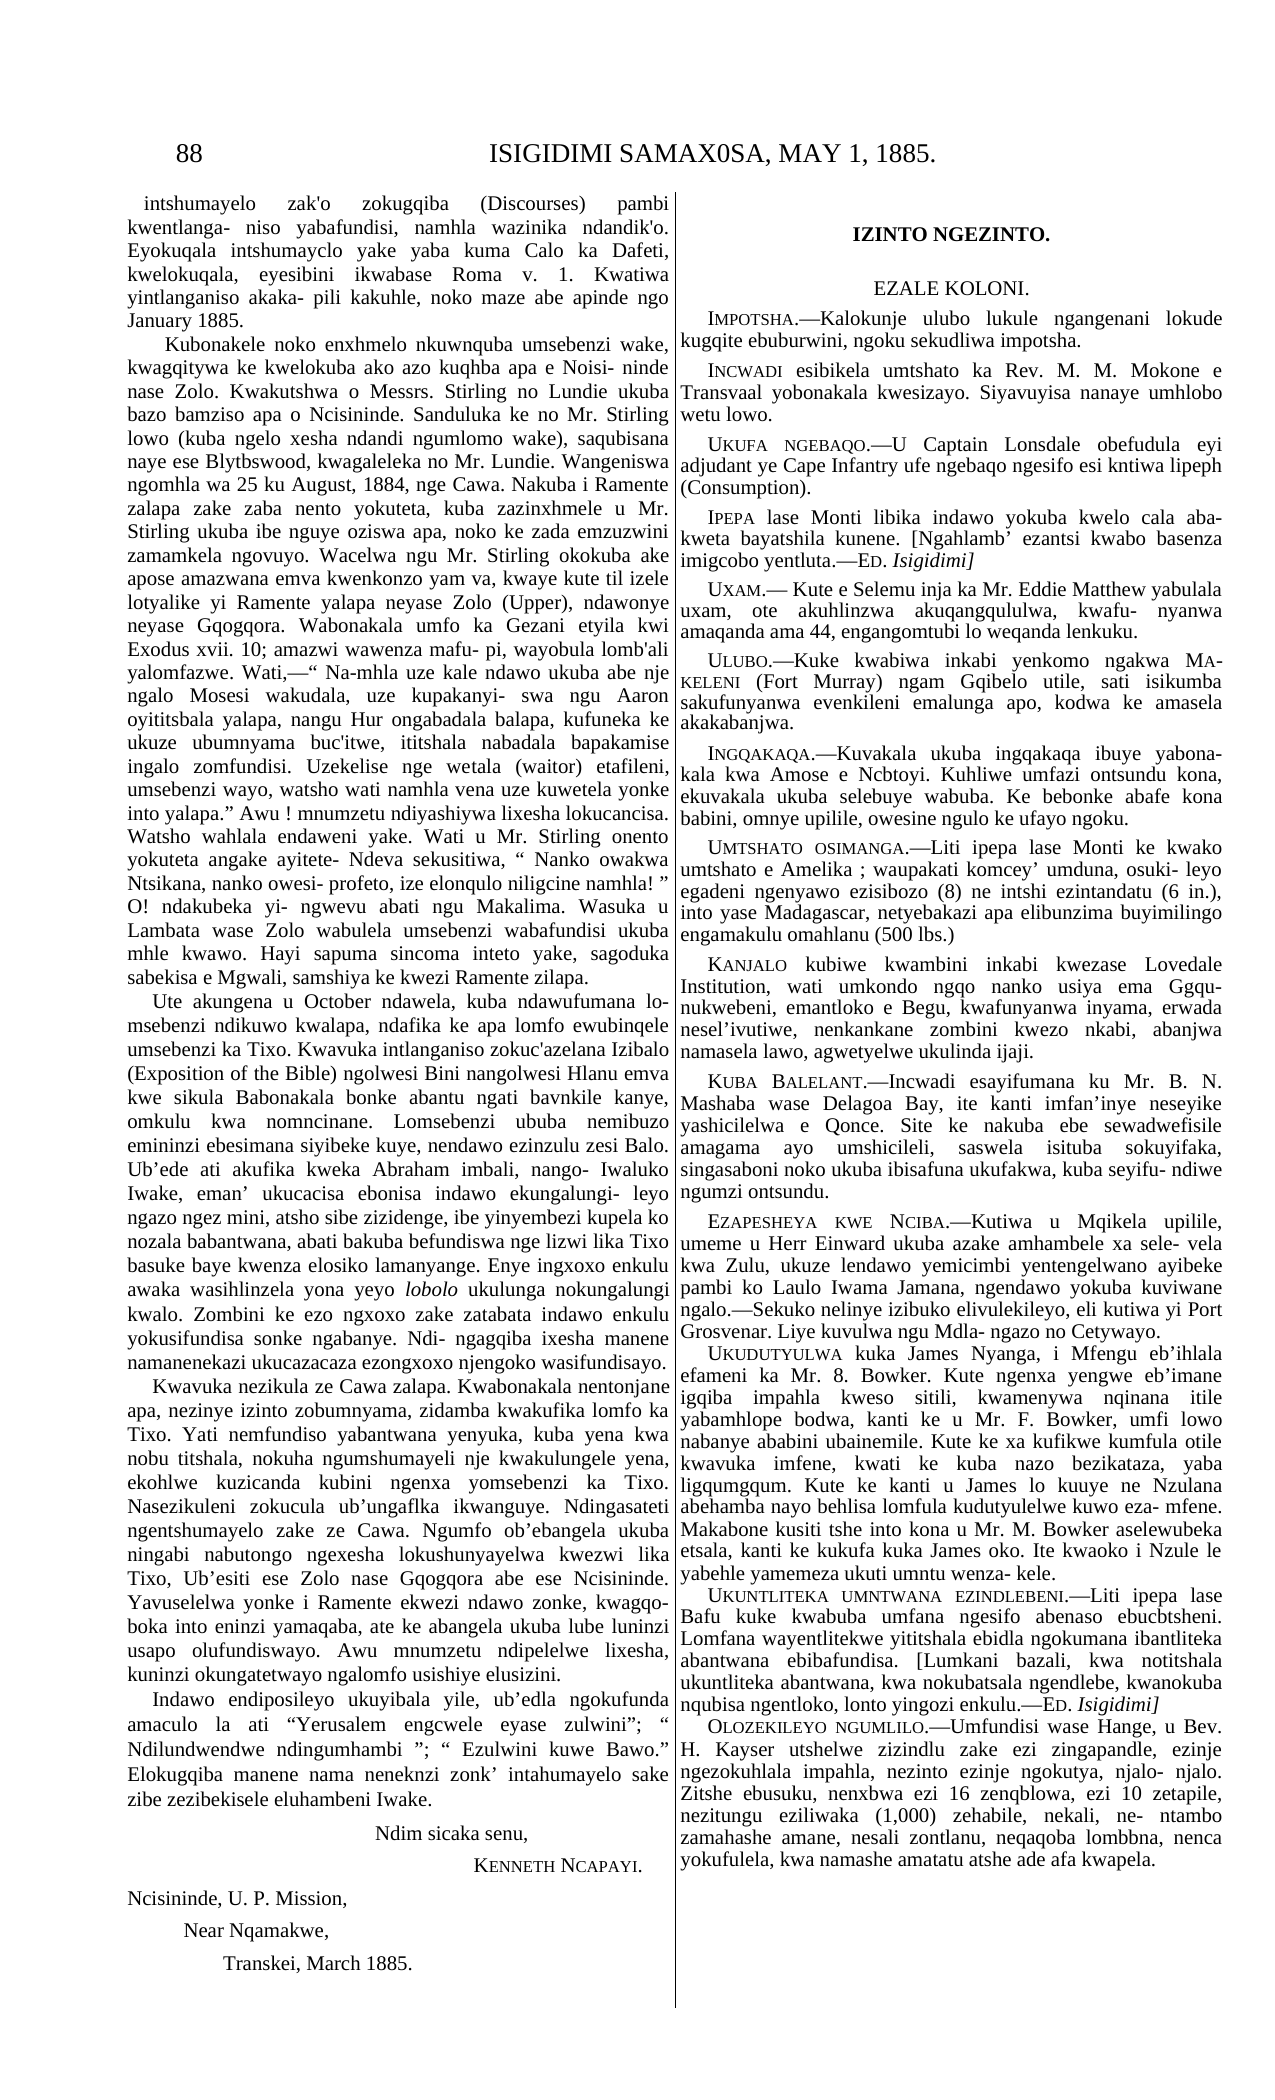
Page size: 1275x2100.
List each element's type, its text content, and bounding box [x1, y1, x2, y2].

text Umtshato osimanga.—Liti ipepa lase Monti ke kwako umtshato e Amelika ; waupakati komcey’ umduna, osuki- leyo egadeni ngenyawo ezisibozo (8) ne intshi ezintandatu (6 in.), into yase Madagascar, netyebakazi apa elibunzima buyimilingo engamakulu omahlanu (500 lbs.) [680, 838, 1223, 946]
text Kenneth Ncapayi. [127, 1853, 643, 1877]
text Kuba Balelant.—Incwadi esayifumana ku Mr. B. N. Mashaba wase Delagoa Bay, ite kanti imfan’inye neseyike yashicilelwa e Qonce. Site ke nakuba ebe sewadwefisile amagama ayo umshicileli, saswela isituba sokuyifaka, singasaboni noko ukuba ibisafuna ukufakwa, kuba seyifu- ndiwe ngumzi ontsundu. [680, 1071, 1223, 1203]
text IZINTO NGEZINTO. [680, 224, 1223, 246]
text Kwavuka nezikula ze Cawa zalapa. Kwabonakala nentonjane apa, nezinye izinto zobumnyama, zidamba kwakufika lomfo ka Tixo. Yati nemfundiso yabantwana yenyuka, kuba yena kwa nobu titshala, nokuha ngumshumayeli nje kwakulungele yena, ekohlwe kuzicanda kubini ngenxa yomsebenzi ka Tixo. Nasezikuleni zokucula ub’ungaflka ikwanguye. Ndingasateti ngentshumayelo zake ze Cawa. Ngumfo ob’ebangela ukuba ningabi nabutongo ngexesha lokushunyayelwa kwezwi lika Tixo, Ub’esiti ese Zolo nase Gqogqora abe ese Ncisininde. Yavuselelwa yonke i Ramente ekwezi ndawo zonke, kwagqo- boka into eninzi yamaqaba, ate ke abangela ukuba lube luninzi usapo olufundiswayo. Awu mnumzetu ndipelelwe lixesha, kuninzi okungatetwayo ngalomfo usishiye elusizini. [127, 1374, 670, 1686]
text Ukufa ngebaqo.—U Captain Lonsdale obefudula eyi adjudant ye Cape Infantry ufe ngebaqo ngesifo esi kntiwa lipeph (Consumption). [680, 435, 1223, 499]
text Near Nqamakwe, [127, 1918, 670, 1942]
text Ndim sicaka senu, [375, 1821, 670, 1845]
text Ukudutyulwa kuka James Nyanga, i Mfengu eb’ihlala efameni ka Mr. 8. Bowker. Kute ngenxa yengwe eb’imane igqiba impahla kweso sitili, kwamenywa nqinana itile yabamhlope bodwa, kanti ke u Mr. F. Bowker, umfi lowo nabanye ababini ubainemile. Kute ke xa kufikwe kumfula otile kwavuka imfene, kwati ke kuba nazo bezikataza, yaba ligqumgqum. Kute ke kanti u James lo kuuye ne Nzulana abehamba nayo behlisa lomfula kudutyulelwe kuwo eza- mfene. Makabone kusiti tshe into kona u Mr. M. Bowker aselewubeka etsala, kanti ke kukufa kuka James oko. Ite kwaoko i Nzule le yabehle yamemeza ukuti umntu wenza- kele. [680, 1343, 1223, 1584]
text Uxam.— Kute e Selemu inja ka Mr. Eddie Matthew yabulala uxam, ote akuhlinzwa akuqangqululwa, kwafu- nyanwa amaqanda ama 44, engangomtubi lo weqanda lenkuku. [680, 580, 1223, 643]
text Ukuntliteka umntwana ezindlebeni.—Liti ipepa lase Bafu kuke kwabuba umfana ngesifo abenaso ebucbtsheni. Lomfana wayentlitekwe yititshala ebidla ngokumana ibantliteka abantwana ebibafundisa. [Lumkani bazali, kwa notitshala ukuntliteka abantwana, kwa nokubatsala ngendlebe, kwanokuba nqubisa ngentloko, lonto yingozi enkulu.—Ed. Isigidimi] [680, 1584, 1223, 1716]
text Indawo endiposileyo ukuyibala yile, ub’edla ngokufunda amaculo la ati “Yerusalem engcwele eyase zulwini”; “ Ndilundwendwe ndingumhambi ”; “ Ezulwini kuwe Bawo.” Elokugqiba manene nama neneknzi zonk’ intahumayelo sake zibe zezibekisele eluhambeni Iwake. [127, 1686, 670, 1811]
text Ezapesheya kwe Nciba.—Kutiwa u Mqikela upilile, umeme u Herr Einward ukuba azake amhambele xa sele- vela kwa Zulu, ukuze lendawo yemicimbi yentengelwano ayibeke pambi ko Laulo Iwama Jamana, ngendawo yokuba kuviwane ngalo.—Sekuko nelinye izibuko elivulekileyo, eli kutiwa yi Port Grosvenar. Liye kuvulwa ngu Mdla- ngazo no Cetywayo. [680, 1211, 1223, 1343]
text EZALE KOLONI. [680, 277, 1223, 299]
text Ingqakaqa.—Kuvakala ukuba ingqakaqa ibuye yabona- kala kwa Amose e Ncbtoyi. Kuhliwe umfazi ontsundu kona, ekuvakala ukuba selebuye wabuba. Ke bebonke abafe kona babini, omnye upilile, owesine ngulo ke ufayo ngoku. [680, 743, 1223, 829]
text Olozekileyo ngumlilo.—Umfundisi wase Hange, u Bev. H. Kayser utshelwe zizindlu zake ezi zingapandle, ezinje ngezokuhlala impahla, nezinto ezinje ngokutya, njalo- njalo. Zitshe ebusuku, nenxbwa ezi 16 zenqblowa, ezi 10 zetapile, nezitungu eziliwaka (1,000) zehabile, nekali, ne- ntambo zamahashe amane, nesali zontlanu, neqaqoba lombbna, nenca yokufulela, kwa namashe amatatu atshe ade afa kwapela. [680, 1716, 1223, 1871]
text intshumayelo zak'o zokugqiba (Discourses) pambi kwentlanga- niso yabafundisi, namhla wazinika ndandik'o. Eyokuqala intshumayclo yake yaba kuma Calo ka Dafeti, kwelokuqala, eyesibini ikwabase Roma v. 1. Kwatiwa yintlanganiso akaka- pili kakuhle, noko maze abe apinde ngo January 1885. [127, 192, 670, 332]
text Ulubo.—Kuke kwabiwa inkabi yenkomo ngakwa Ma- keleni (Fort Murray) ngam Gqibelo utile, sati isikumba sakufunyanwa evenkileni emalunga apo, kodwa ke amasela akakabanjwa. [680, 651, 1223, 734]
text Kanjalo kubiwe kwambini inkabi kwezase Lovedale Institution, wati umkondo ngqo nanko usiya ema Ggqu- nukwebeni, emantloko e Begu, kwafunyanwa inyama, erwada nesel’ivutiwe, nenkankane zombini kwezo nkabi, abanjwa namasela lawo, agwetyelwe ukulinda ijaji. [680, 954, 1223, 1063]
text Ipepa lase Monti libika indawo yokuba kwelo cala aba- kweta bayatshila kunene. [Ngahlamb’ ezantsi kwabo basenza imigcobo yentluta.—Ed. Isigidimi] [680, 507, 1223, 572]
text Incwadi esibikela umtshato ka Rev. M. M. Mokone e Transvaal yobonakala kwesizayo. Siyavuyisa nanaye umhlobo wetu lowo. [680, 360, 1223, 426]
text Transkei, March 1885. [127, 1950, 670, 1974]
text Ncisininde, U. P. Mission, [127, 1886, 670, 1910]
text Impotsha.—Kalokunje ulubo lukule ngangenani lokude kugqite ebuburwini, ngoku sekudliwa impotsha. [680, 308, 1223, 352]
text Ute akungena u October ndawela, kuba ndawufumana lo- msebenzi ndikuwo kwalapa, ndafika ke apa lomfo ewubinqele umsebenzi ka Tixo. Kwavuka intlanganiso zokuc'azelana Izibalo (Exposition of the Bible) ngolwesi Bini nangolwesi Hlanu emva kwe sikula Babonakala bonke abantu ngati bavnkile kanye, omkulu kwa nomncinane. Lomsebenzi ububa nemibuzo emininzi ebesimana siyibeke kuye, nendawo ezinzulu zesi Balo. Ub’ede ati akufika kweka Abraham imbali, nango- Iwaluko Iwake, eman’ ukucacisa ebonisa indawo ekungalungi- leyo ngazo ngez mini, atsho sibe zizidenge, ibe yinyembezi kupela ko nozala babantwana, abati bakuba befundiswa nge lizwi lika Tixo basuke baye kwenza elosiko lamanyange. Enye ingxoxo enkulu awaka wasihlinzela yona yeyo lobolo ukulunga nokungalungi kwalo. Zombini ke ezo ngxoxo zake zatabata indawo enkulu yokusifundisa sonke ngabanye. Ndi- ngagqiba ixesha manene namanenekazi ukucazacaza ezongxoxo njengoko wasifundisayo. [127, 989, 670, 1374]
text Kubonakele noko enxhmelo nkuwnquba umsebenzi wake, kwagqitywa ke kwelokuba ako azo kuqhba apa e Noisi- ninde nase Zolo. Kwakutshwa o Messrs. Stirling no Lundie ukuba bazo bamziso apa o Ncisininde. Sanduluka ke no Mr. Stirling lowo (kuba ngelo xesha ndandi ngumlomo wake), saqubisana naye ese Blytbswood, kwagaleleka no Mr. Lundie. Wangeniswa ngomhla wa 25 ku August, 1884, nge Cawa. Nakuba i Ramente zalapa zake zaba nento yokuteta, kuba zazinxhmele u Mr. Stirling ukuba ibe nguye oziswa apa, noko ke zada emzuzwini zamamkela ngovuyo. Wacelwa ngu Mr. Stirling okokuba ake apose amazwana emva kwenkonzo yam va, kwaye kute til izele lotyalike yi Ramente yalapa neyase Zolo (Upper), ndawonye neyase Gqogqora. Wabonakala umfo ka Gezani etyila kwi Exodus xvii. 10; amazwi wawenza mafu- pi, wayobula lomb'ali yalomfazwe. Wati,—“ Na-mhla uze kale ndawo ukuba abe nje ngalo Mosesi wakudala, uze kupakanyi- swa ngu Aaron oyititsbala yalapa, nangu Hur ongabadala balapa, kufuneka ke ukuze ubumnyama buc'itwe, ititshala nabadala bapakamise ingalo zomfundisi. Uzekelise nge wetala (waitor) etafileni, umsebenzi wayo, watsho wati namhla vena uze kuwetela yonke into yalapa.” Awu ! mnumzetu ndiyashiywa lixesha lokucancisa. Watsho wahlala endaweni yake. Wati u Mr. Stirling onento yokuteta angake ayitete- Ndeva sekusitiwa, “ Nanko owakwa Ntsikana, nanko owesi- profeto, ize elonqulo niligcine namhla! ” O! ndakubeka yi- ngwevu abati ngu Makalima. Wasuka u Lambata wase Zolo wabulela umsebenzi wabafundisi ukuba mhle kwawo. Hayi sapuma sincoma inteto yake, sagoduka sabekisa e Mgwali, samshiya ke kwezi Ramente zilapa. [127, 332, 670, 989]
